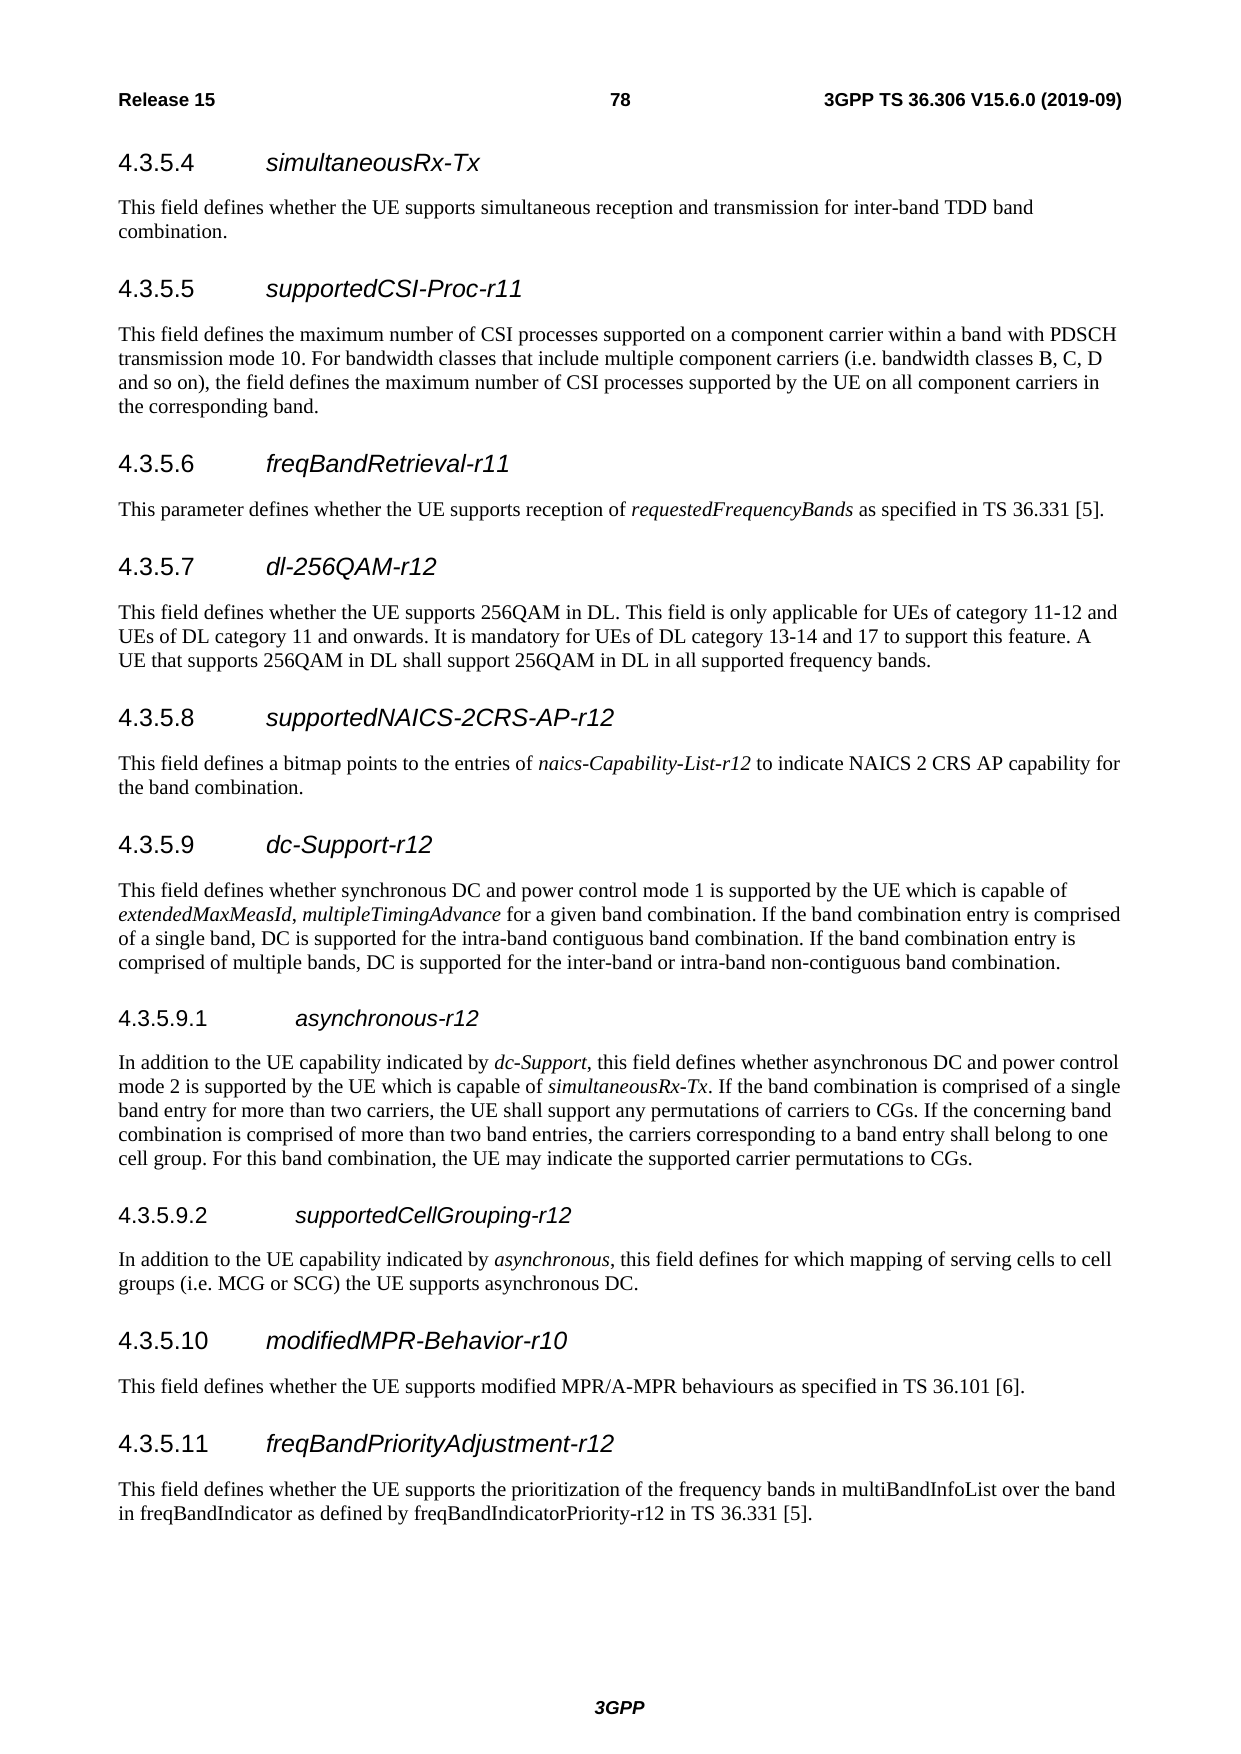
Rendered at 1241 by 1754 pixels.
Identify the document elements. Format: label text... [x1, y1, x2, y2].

subtitle 4.3.5.11 freqBandPriorityAdjustment-r12 [118, 1429, 1122, 1458]
text This field defines whether the UE supports modified MPR/A-MPR behaviours as specified in TS 36.101 [6]. [118, 1374, 1122, 1398]
subtitle 4.3.5.8 supportedNAICS-2CRS-AP-r12 [118, 703, 1122, 732]
text This field defines the maximum number of CSI processes supported on a component carrier within a band with PDSCH transmission mode 10. For bandwidth classes that include multiple component carriers (i.e. bandwidth classes B, C, D and so on), the field defines the maximum number of CSI processes supported by the UE on all component carriers in the corresponding band. [118, 322, 1122, 418]
text In addition to the UE capability indicated by asynchronous, this field defines for which mapping of serving cells to cell groups (i.e. MCG or SCG) the UE supports asynchronous DC. [118, 1247, 1122, 1295]
subtitle 4.3.5.7 dl-256QAM-r12 [118, 552, 1122, 581]
subtitle 4.3.5.4 simultaneousRx-Tx [118, 147, 1122, 176]
subtitle 4.3.5.9.1 asynchronous-r12 [118, 1005, 1122, 1031]
text This parameter defines whether the UE supports reception of requestedFrequencyBands as specified in TS 36.331 [5]. [118, 497, 1122, 521]
subtitle 4.3.5.6 freqBandRetrieval-r11 [118, 449, 1122, 478]
text This field defines whether synchronous DC and power control mode 1 is supported by the UE which is capable of extendedMaxMeasId, multipleTimingAdvance for a given band combination. If the band combination entry is comprised of a single band, DC is supported for the intra-band contiguous band combination. If the band combination entry is comprised of multiple bands, DC is supported for the inter-band or intra-band non-contiguous band combination. [118, 877, 1122, 974]
text In addition to the UE capability indicated by dc-Support, this field defines whether asynchronous DC and power control mode 2 is supported by the UE which is capable of simultaneousRx-Tx. If the band combination is comprised of a single band entry for more than two carriers, the UE shall support any permutations of carriers to CGs. If the concerning band combination is comprised of more than two band entries, the carriers corresponding to a band entry shall belong to one cell group. For this band combination, the UE may indicate the supported carrier permutations to CGs. [118, 1050, 1122, 1170]
text This field defines whether the UE supports simultaneous reception and transmission for inter-band TDD band combination. [118, 195, 1122, 243]
text This field defines whether the UE supports 256QAM in DL. This field is only applicable for UEs of category 11-12 and UEs of DL category 11 and onwards. It is mandatory for UEs of DL category 13-14 and 17 to support this feature. A UE that supports 256QAM in DL shall support 256QAM in DL in all supported frequency bands. [118, 600, 1122, 672]
text This field defines whether the UE supports the prioritization of the frequency bands in multiBandInfoList over the band in freqBandIndicator as defined by freqBandIndicatorPriority-r12 in TS 36.331 [5]. [118, 1476, 1122, 1524]
text This field defines a bitmap points to the entries of naics-Capability-List-r12 to indicate NAICS 2 CRS AP capability for the band combination. [118, 751, 1122, 799]
subtitle 4.3.5.9.2 supportedCellGrouping-r12 [118, 1202, 1122, 1228]
subtitle 4.3.5.10 modifiedMPR-Behavior-r10 [118, 1326, 1122, 1355]
subtitle 4.3.5.5 supportedCSI-Proc-r11 [118, 274, 1122, 303]
subtitle 4.3.5.9 dc-Support-r12 [118, 830, 1122, 859]
